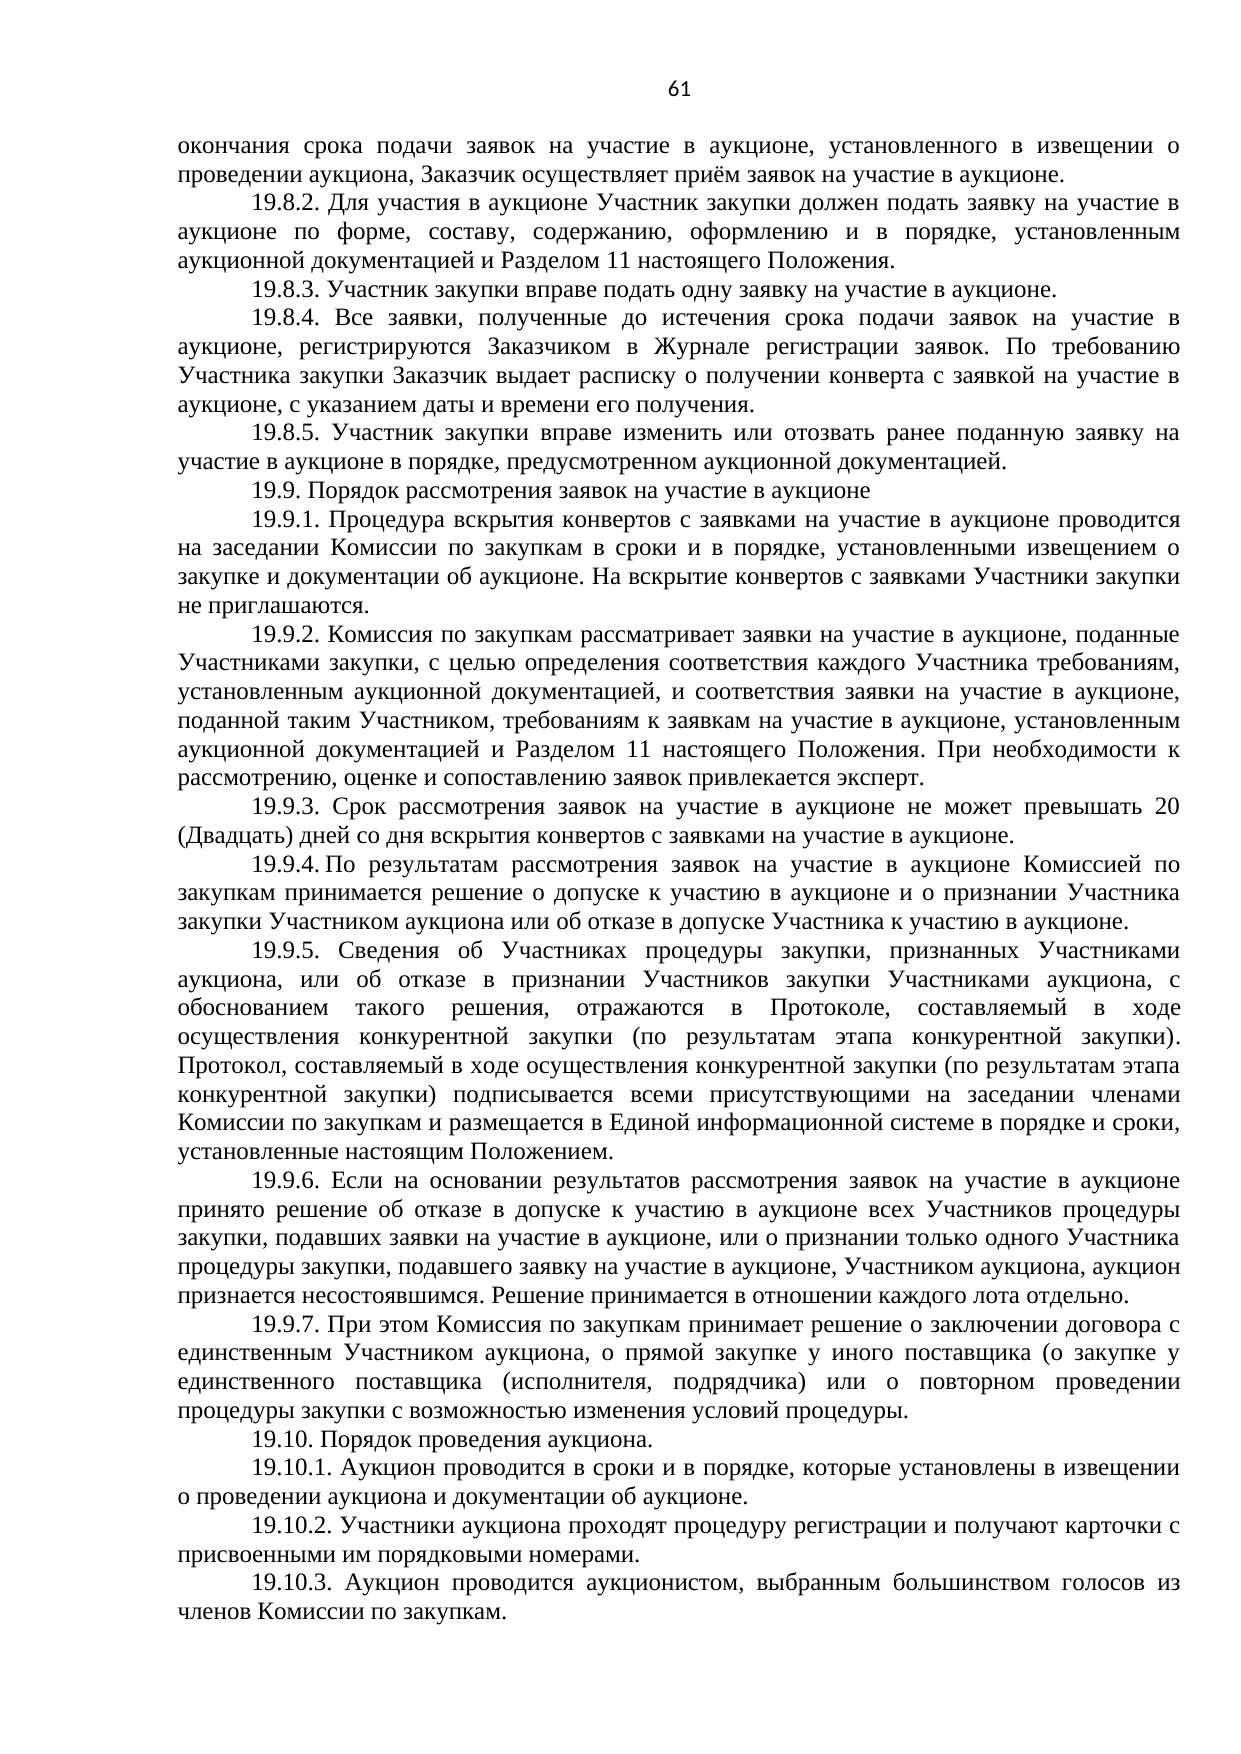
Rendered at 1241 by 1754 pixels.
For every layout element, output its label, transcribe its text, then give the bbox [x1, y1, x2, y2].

list 19.10.3. Аукцион проводится аукционистом, выбранным большинством голосов из членов Комиссии по закупкам. [177, 1567, 1181, 1625]
list 19.8.2. Для участия в аукционе Участник закупки должен подать заявку на участие в аукционе по форме, составу, содержанию, оформлению и в порядке, установленным аукционной документацией и Разделом 11 настоящего Положения. [177, 187, 1181, 274]
list 19.9.2. Комиссия по закупкам рассматривает заявки на участие в аукционе, поданные Участниками закупки, с целью определения соответствия каждого Участника требованиям, установленным аукционной документацией, и соответствия заявки на участие в аукционе, поданной таким Участником, требованиям к заявкам на участие в аукционе, установленным аукционной документацией и Разделом 11 настоящего Положения. При необходимости к рассмотрению, оценке и сопоставлению заявок привлекается эксперт. [177, 619, 1181, 791]
list 19.9.1. Процедура вскрытия конвертов с заявками на участие в аукционе проводится на заседании Комиссии по закупкам в сроки и в порядке, установленными извещением о закупке и документации об аукционе. На вскрытие конвертов с заявками Участники закупки не приглашаются. [177, 504, 1181, 619]
list 19.10. Порядок проведения аукциона. [177, 1424, 1181, 1452]
list 19.9.3. Срок рассмотрения заявок на участие в аукционе не может превышать 20 (Двадцать) дней со дня вскрытия конвертов с заявками на участие в аукционе. [177, 791, 1181, 849]
list 19.9.7. При этом Комиссия по закупкам принимает решение о заключении договора с единственным Участником аукциона, о прямой закупке у иного поставщика (о закупке у единственного поставщика (исполнителя, подрядчика) или о повторном проведении процедуры закупки с возможностью изменения условий процедуры. [177, 1309, 1181, 1424]
list 19.8.5. Участник закупки вправе изменить или отозвать ранее поданную заявку на участие в аукционе в порядке, предусмотренном аукционной документацией. [177, 417, 1181, 475]
list 19.10.2. Участники аукциона проходят процедуру регистрации и получают карточки с присвоенными им порядковыми номерами. [177, 1510, 1181, 1567]
list 19.8.3. Участник закупки вправе подать одну заявку на участие в аукционе. [177, 274, 1181, 302]
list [177, 130, 1181, 187]
list 19.9. Порядок рассмотрения заявок на участие в аукционе [177, 475, 1181, 504]
list 19.10.1. Аукцион проводится в сроки и в порядке, которые установлены в извещении о проведении аукциона и документации об аукционе. [177, 1452, 1181, 1510]
list 19.9.6. Если на основании результатов рассмотрения заявок на участие в аукционе принято решение об отказе в допуске к участию в аукционе всех Участников процедуры закупки, подавших заявки на участие в аукционе, или о признании только одного Участника процедуры закупки, подавшего заявку на участие в аукционе, Участником аукциона, аукцион признается несостоявшимся. Решение принимается в отношении каждого лота отдельно. [177, 1165, 1181, 1309]
list 19.9.5. Сведения об Участниках процедуры закупки, признанных Участниками аукциона, или об отказе в признании Участников закупки Участниками аукциона, с обоснованием такого решения, отражаются в Протоколе, составляемый в ходе осуществления конкурентной закупки (по результатам этапа конкурентной закупки). Протокол, составляемый в ходе осуществления конкурентной закупки (по результатам этапа конкурентной закупки) подписывается всеми присутствующими на заседании членами Комиссии по закупкам и размещается в Единой информационной системе в порядке и сроки, установленные настоящим Положением. [177, 935, 1181, 1165]
list 19.9.4. По результатам рассмотрения заявок на участие в аукционе Комиссией по закупкам принимается решение о допуске к участию в аукционе и о признании Участника закупки Участником аукциона или об отказе в допуске Участника к участию в аукционе. [177, 849, 1181, 935]
list 19.8.4. Все заявки, полученные до истечения срока подачи заявок на участие в аукционе, регистрируются Заказчиком в Журнале регистрации заявок. По требованию Участника закупки Заказчик выдает расписку о получении конверта с заявкой на участие в аукционе, с указанием даты и времени его получения. [177, 302, 1181, 417]
